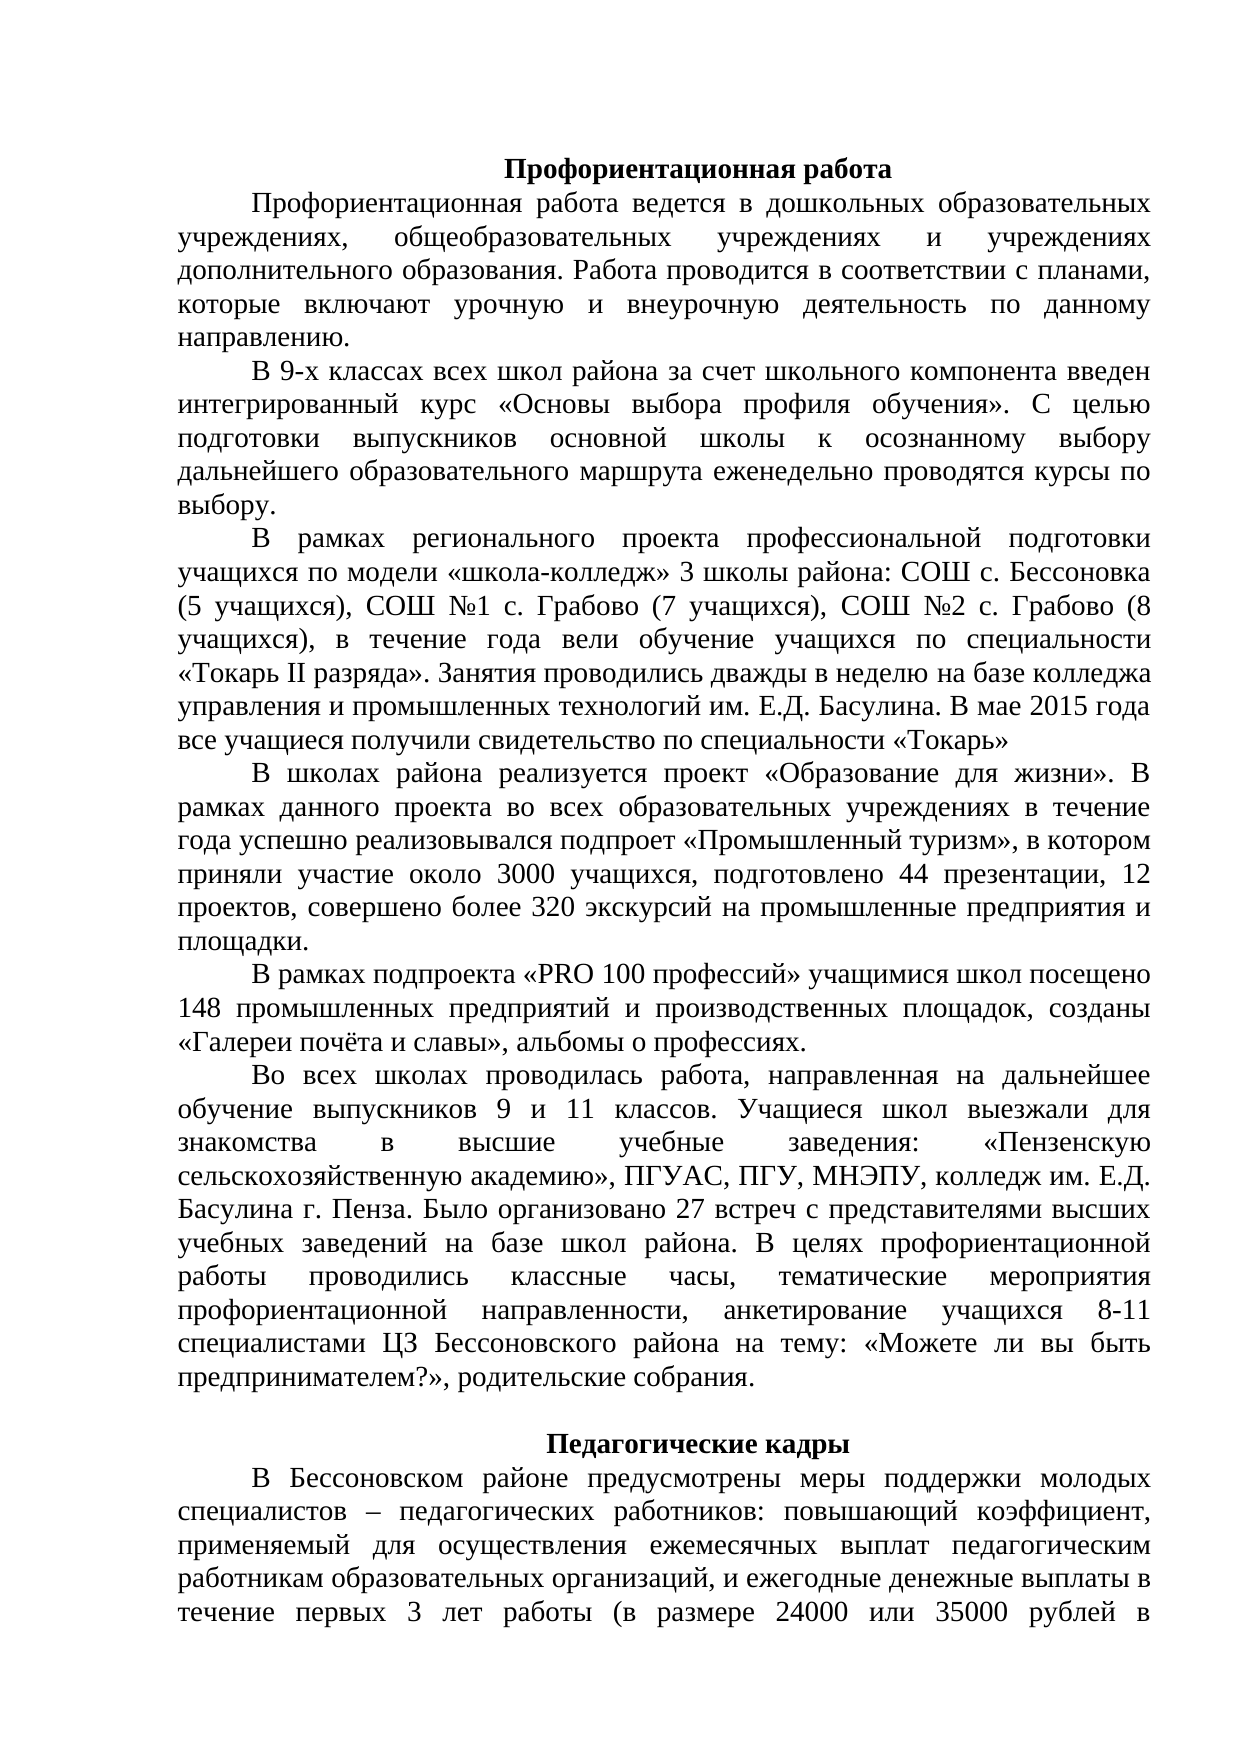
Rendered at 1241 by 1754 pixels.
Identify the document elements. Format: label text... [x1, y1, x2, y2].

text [177, 1460, 1152, 1627]
list Профориентационная работа ведется в дошкольных образовательных учреждениях, общеобразовательных учреждениях и учреждениях дополнительного образования. Работа проводится в соответствии с планами, которые включают урочную и внеурочную деятельность по данному направлению. [177, 185, 1152, 353]
list В школах района реализуется проект «Образование для жизни». В рамках данного проекта во всех образовательных учреждениях в течение года успешно реализовывался подпроет «Промышленный туризм», в котором приняли участие около 3000 учащихся, подготовлено 44 презентации, 12 проектов, совершено более 320 экскурсий на промышленные предприятия и площадки. [177, 755, 1152, 957]
list В рамках регионального проекта профессиональной подготовки учащихся по модели «школа-колледж» 3 школы района: СОШ с. Бессоновка (5 учащихся), СОШ №1 с. Грабово (7 учащихся), СОШ №2 с. Грабово (8 учащихся), в течение года вели обучение учащихся по специальности «Токарь II разряда». Занятия проводились дважды в неделю на базе колледжа управления и промышленных технологий им. Е.Д. Басулина. В мае 2015 года все учащиеся получили свидетельство по специальности «Токарь» [177, 521, 1152, 755]
list В рамках подпроекта «PRO 100 профессий» учащимися школ посещено 148 промышленных предприятий и производственных площадок, созданы «Галереи почёта и славы», альбомы о профессиях. [177, 957, 1152, 1057]
text Профориентационная работа [244, 152, 1152, 185]
list Во всех школах проводилась работа, направленная на дальнейшее обучение выпускников 9 и 11 классов. Учащиеся школ выезжали для знакомства в высшие учебные заведения: «Пензенскую сельскохозяйственную академию», ПГУАС, ПГУ, МНЭПУ, колледж им. Е.Д. Басулина г. Пенза. Было организовано 27 встреч с представителями высших учебных заведений на базе школ района. В целях профориентационной работы проводились классные часы, тематические мероприятия профориентационной направленности, анкетирование учащихся 8-11 специалистами ЦЗ Бессоновского района на тему: «Можете ли вы быть предпринимателем?», родительские собрания. [177, 1057, 1152, 1393]
list В 9-х классах всех школ района за счет школьного компонента введен интегрированный курс «Основы выбора профиля обучения». С целью подготовки выпускников основной школы к осознанному выбору дальнейшего образовательного маршрута еженедельно проводятся курсы по выбору. [177, 353, 1152, 521]
text Педагогические кадры [244, 1426, 1152, 1460]
